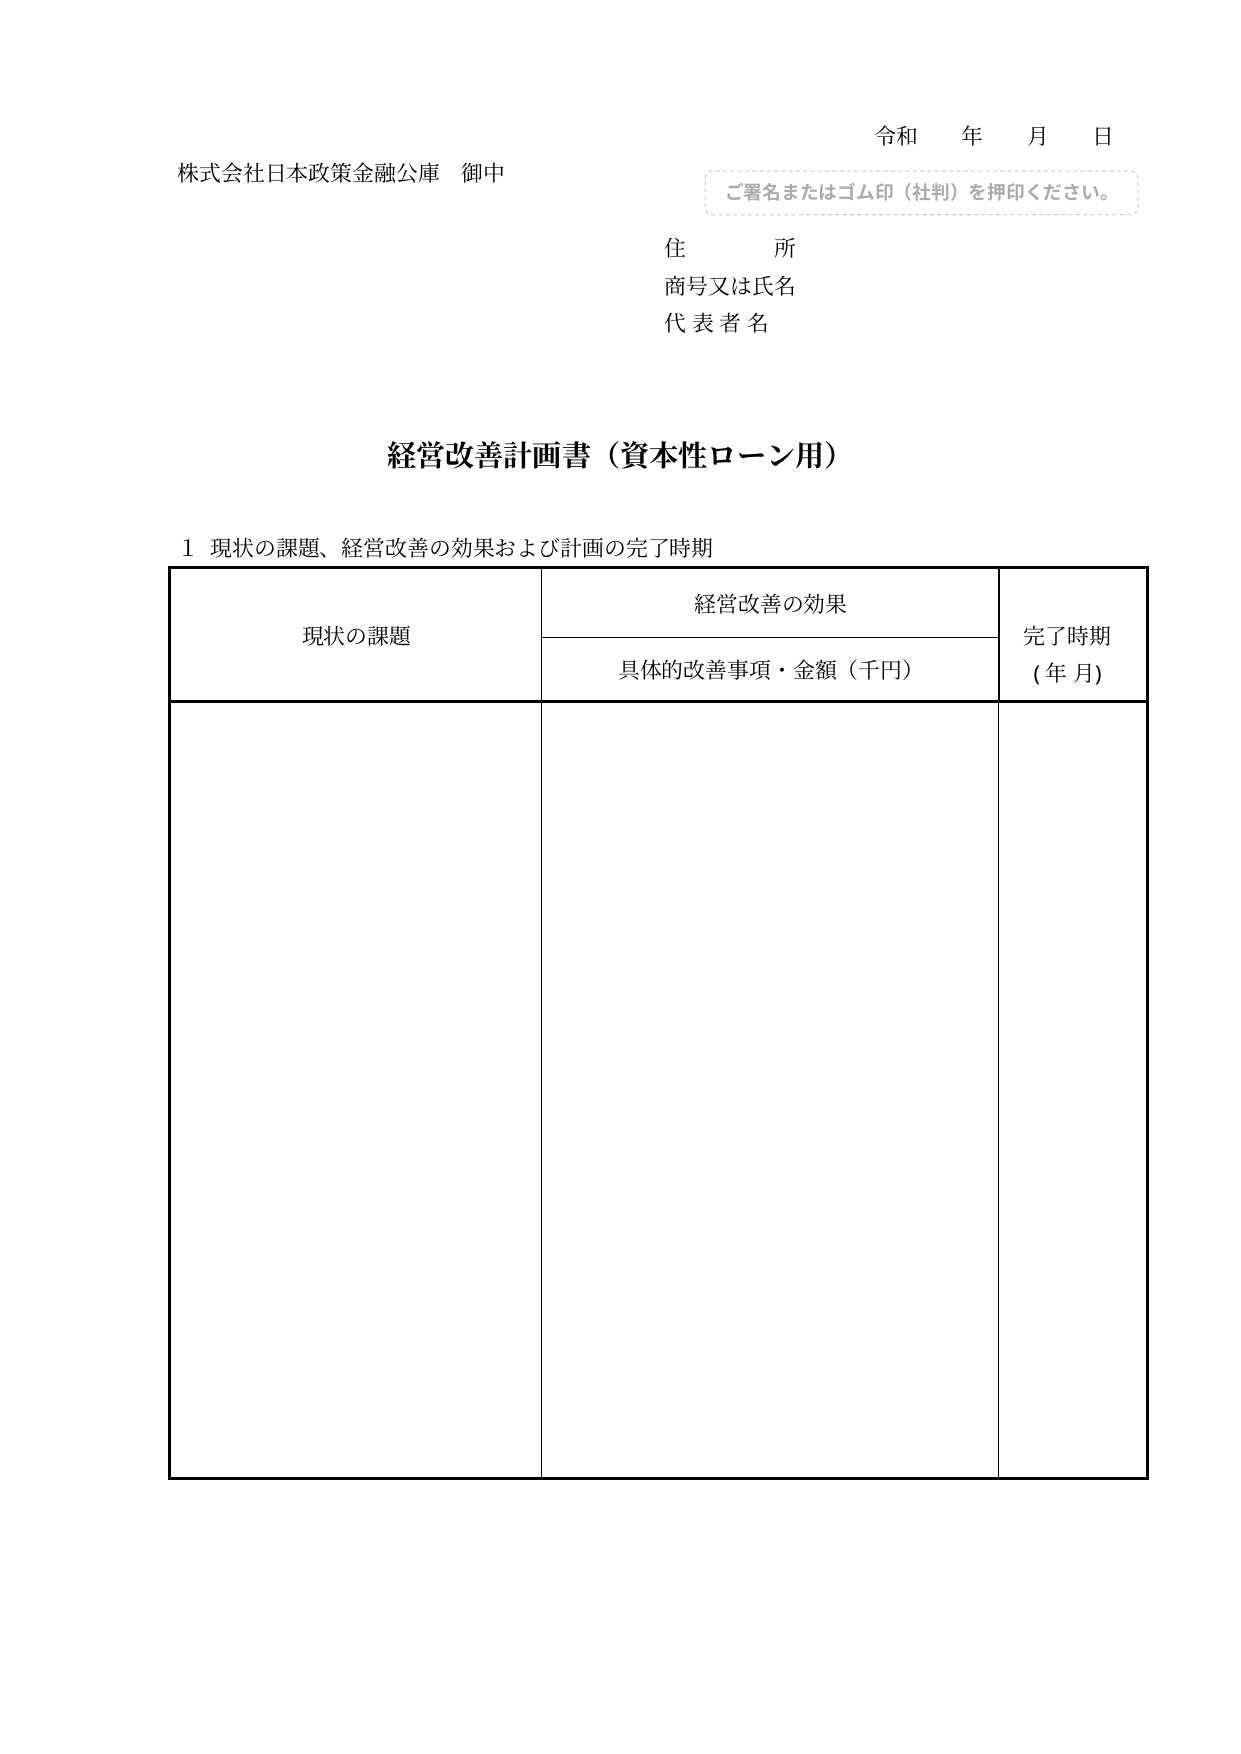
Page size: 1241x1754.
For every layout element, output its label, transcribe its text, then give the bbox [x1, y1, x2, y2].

table_header 現状の課題 [171, 569, 541, 700]
text １ 現状の課題、経営改善の効果および計画の完了時期 [177, 528, 1063, 566]
text 代 表 者 名 [177, 303, 1063, 341]
table_cell [171, 1251, 541, 1477]
text 商号又は氏名 [177, 266, 1063, 303]
text 株式会社日本政策金融公庫 御中 [177, 153, 1063, 191]
text 住 所 [177, 228, 1063, 266]
text 経営改善計画書（資本性ローン用） [177, 416, 1063, 491]
text 令和 年 月 日 [177, 116, 1114, 153]
table_cell 具体的改善事項・金額（千円） [542, 638, 998, 700]
table_cell [542, 703, 998, 1477]
table_cell [171, 703, 541, 1251]
table_header 経営改善の効果 [542, 569, 998, 637]
table_cell [999, 703, 1146, 1477]
table_header 完了時期 ( 年 月) [1000, 569, 1146, 700]
